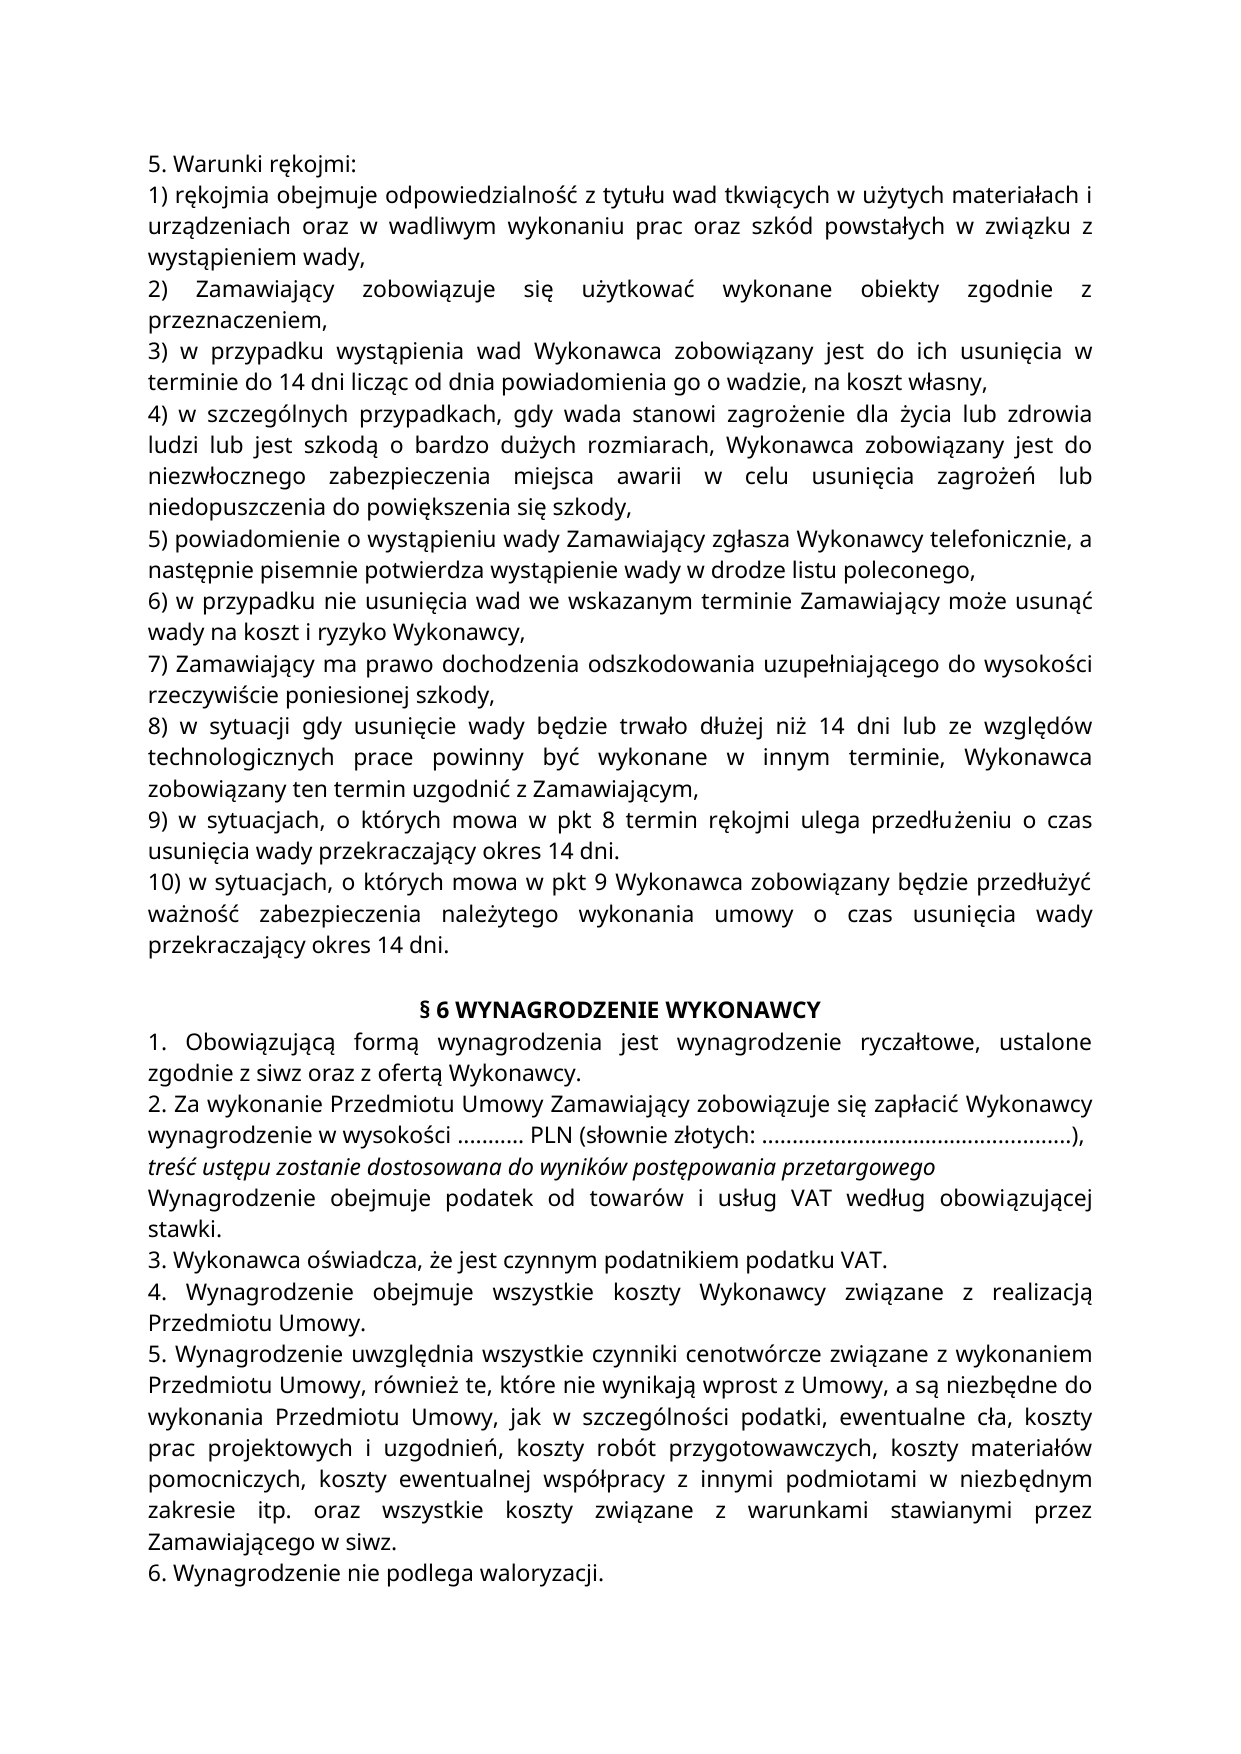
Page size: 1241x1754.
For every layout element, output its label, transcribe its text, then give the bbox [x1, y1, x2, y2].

text 9) w sytuacjach, o których mowa w pkt 8 termin rękojmi ulega przedłużeniu o czas usunięcia wady przekraczający okres 14 dni. [148, 804, 1093, 866]
text 5. Wynagrodzenie uwzględnia wszystkie czynniki cenotwórcze związane z wykonaniem Przedmiotu Umowy, również te, które nie wynikają wprost z Umowy, a są niezbędne do wykonania Przedmiotu Umowy, jak w szczególności podatki, ewentualne cła, koszty prac projektowych i uzgodnień, koszty robót przygotowawczych, koszty materiałów pomocniczych, koszty ewentualnej współpracy z innymi podmiotami w niezbędnym zakresie itp. oraz wszystkie koszty związane z warunkami stawianymi przez Zamawiającego w siwz. [148, 1338, 1093, 1557]
text 3. Wykonawca oświadcza, że jest czynnym podatnikiem podatku VAT. [148, 1244, 1093, 1275]
text 6. Wynagrodzenie nie podlega waloryzacji. [148, 1557, 1093, 1588]
text 5. Warunki rękojmi: [148, 148, 1093, 179]
text 5) powiadomienie o wystąpieniu wady Zamawiający zgłasza Wykonawcy telefonicznie, a następnie pisemnie potwierdza wystąpienie wady w drodze listu poleconego, [148, 523, 1093, 585]
text 10) w sytuacjach, o których mowa w pkt 9 Wykonawca zobowiązany będzie przedłużyć ważność zabezpieczenia należytego wykonania umowy o czas usunięcia wady przekraczający okres 14 dni. [148, 866, 1093, 960]
text 1. Obowiązującą formą wynagrodzenia jest wynagrodzenie ryczałtowe, ustalone zgodnie z siwz oraz z ofertą Wykonawcy. [148, 1025, 1093, 1088]
text 2. Za wykonanie Przedmiotu Umowy Zamawiający zobowiązuje się zapłacić Wykonawcy wynagrodzenie w wysokości .....…… PLN (słownie złotych: ..……………………………................), [148, 1088, 1093, 1150]
text § 6 WYNAGRODZENIE WYKONAWCY [148, 994, 1093, 1025]
text Wynagrodzenie obejmuje podatek od towarów i usług VAT według obowiązującej stawki. [148, 1182, 1093, 1244]
text treść ustępu zostanie dostosowana do wyników postępowania przetargowego [148, 1150, 1093, 1182]
text 4. Wynagrodzenie obejmuje wszystkie koszty Wykonawcy związane z realizacją Przedmiotu Umowy. [148, 1275, 1093, 1338]
text 3) w przypadku wystąpienia wad Wykonawca zobowiązany jest do ich usunięcia w terminie do 14 dni licząc od dnia powiadomienia go o wadzie, na koszt własny, [148, 335, 1093, 398]
text 8) w sytuacji gdy usunięcie wady będzie trwało dłużej niż 14 dni lub ze względów technologicznych prace powinny być wykonane w innym terminie, Wykonawca zobowiązany ten termin uzgodnić z Zamawiającym, [148, 710, 1093, 804]
text 6) w przypadku nie usunięcia wad we wskazanym terminie Zamawiający może usunąć wady na koszt i ryzyko Wykonawcy, [148, 585, 1093, 648]
text 2) Zamawiający zobowiązuje się użytkować wykonane obiekty zgodnie z przeznaczeniem, [148, 273, 1093, 335]
text 4) w szczególnych przypadkach, gdy wada stanowi zagrożenie dla życia lub zdrowia ludzi lub jest szkodą o bardzo dużych rozmiarach, Wykonawca zobowiązany jest do niezwłocznego zabezpieczenia miejsca awarii w celu usunięcia zagrożeń lub niedopuszczenia do powiększenia się szkody, [148, 398, 1093, 523]
text 7) Zamawiający ma prawo dochodzenia odszkodowania uzupełniającego do wysokości rzeczywiście poniesionej szkody, [148, 648, 1093, 710]
text 1) rękojmia obejmuje odpowiedzialność z tytułu wad tkwiących w użytych materiałach i urządzeniach oraz w wadliwym wykonaniu prac oraz szkód powstałych w związku z wystąpieniem wady, [148, 179, 1093, 273]
